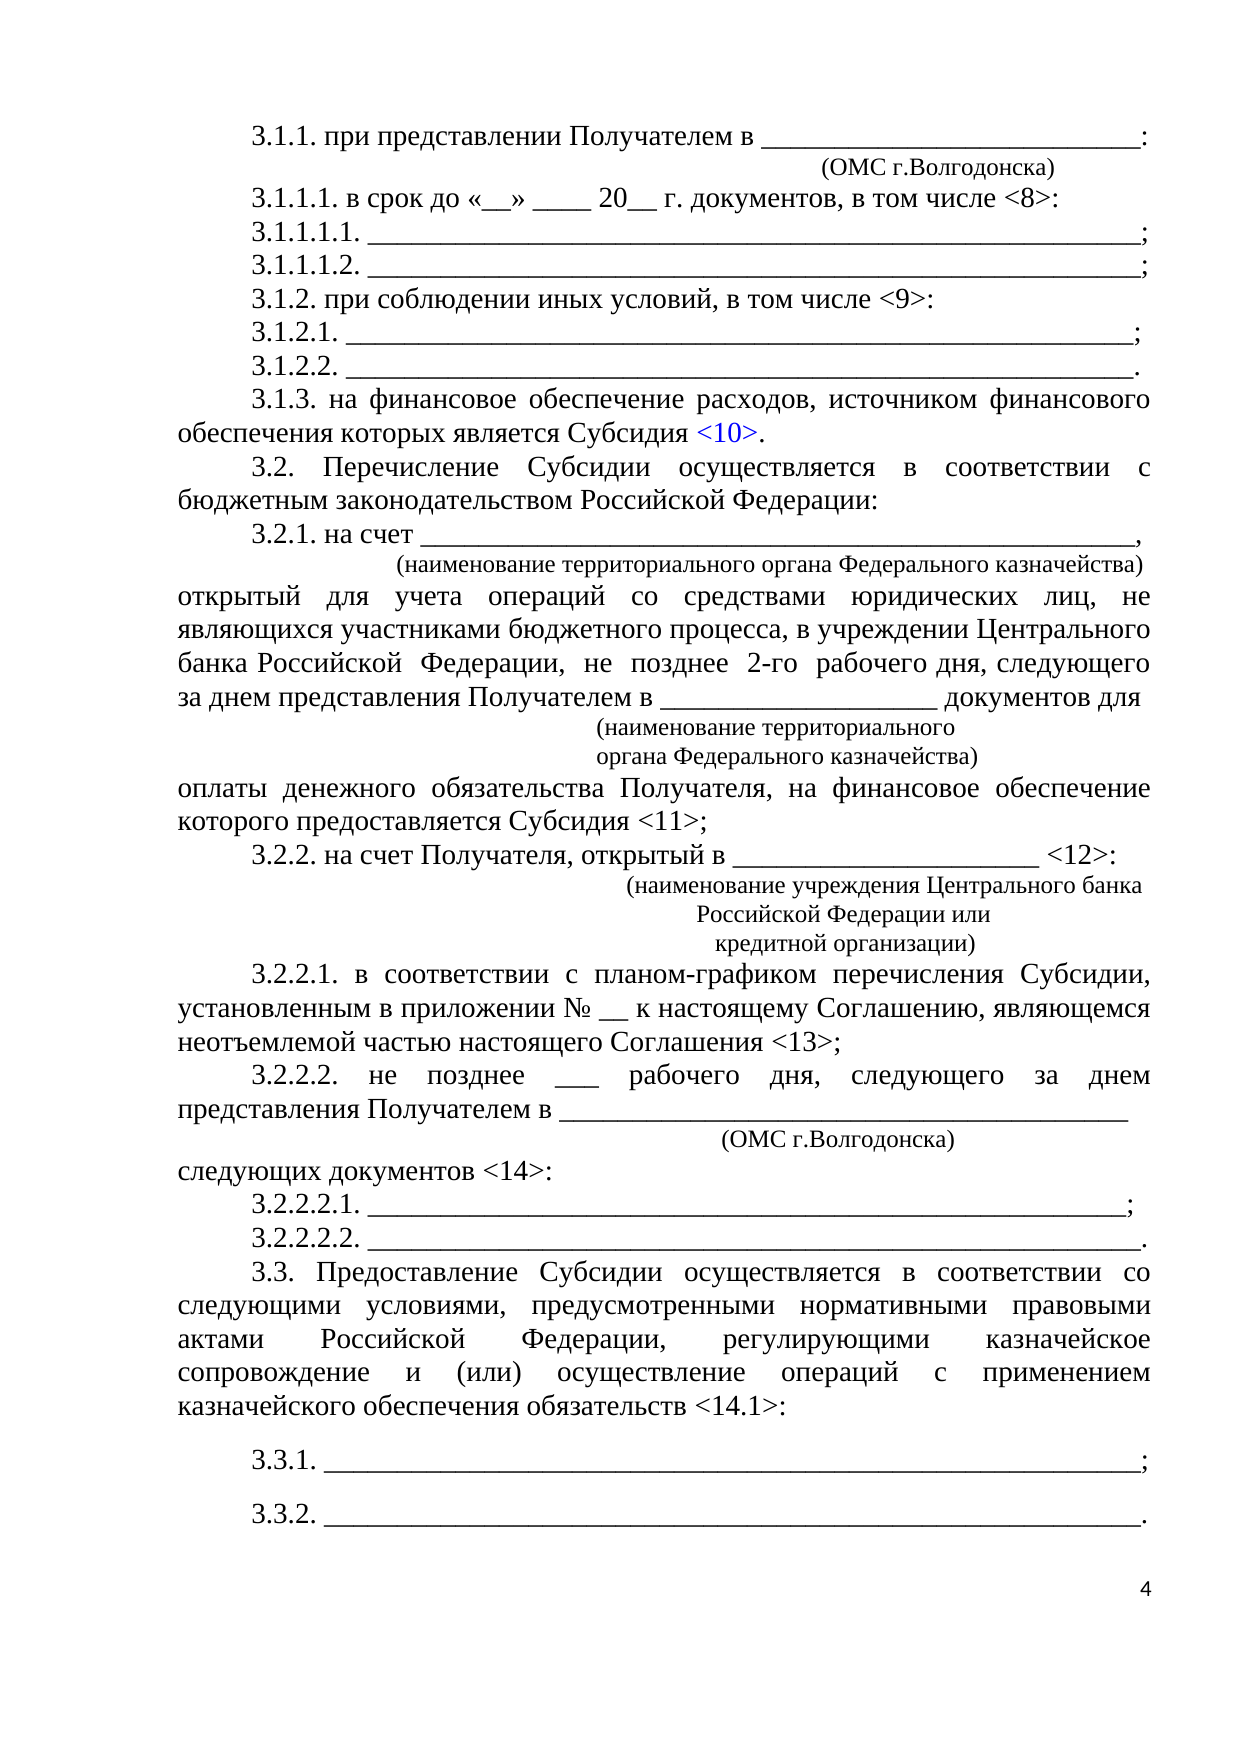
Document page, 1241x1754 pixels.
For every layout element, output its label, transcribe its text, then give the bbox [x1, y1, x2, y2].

text (ОМС г.Волгодонска) [177, 152, 1152, 180]
text 3.2.2. на счет Получателя, открытый в _____________________ <12>: [177, 837, 1152, 870]
text Российской Федерации или [177, 899, 1152, 928]
text 3.1.2.2. ______________________________________________________. [177, 348, 1152, 382]
text 3.2.2.1. в соответствии с планом-графиком перечисления Субсидии, установленным в приложении № __ к настоящему Соглашению, являющемся неотъемлемой частью настоящего Соглашения <13>; [177, 957, 1152, 1057]
text 3.1.1.1. в срок до «__» ____ 20__ г. документов, в том числе <8>: [177, 180, 1152, 214]
text открытый для учета операций со средствами юридических лиц, не являющихся участниками бюджетного процесса, в учреждении Центрального банка Российской Федерации, не позднее 2-го рабочего дня, следующего за днем представления Получателем в ___________________ документов для [177, 578, 1152, 712]
text 3.2.2.2.2. _____________________________________________________. [177, 1220, 1152, 1254]
text 3.1.1. при представлении Получателем в __________________________: [177, 118, 1152, 152]
text 3.3.1. ________________________________________________________; [177, 1442, 1152, 1476]
text 3.2.2.2.1. ____________________________________________________; [177, 1187, 1152, 1220]
text 3.1.1.1.1. _____________________________________________________; [177, 214, 1152, 247]
text оплаты денежного обязательства Получателя, на финансовое обеспечение которого предоставляется Субсидия <11>; [177, 770, 1152, 837]
text 3.2.2.2. не позднее ___ рабочего дня, следующего за днем представления Получателем в _______________________________________ [177, 1057, 1152, 1124]
text 3.3. Предоставление Субсидии осуществляется в соответствии со следующими условиями, предусмотренными нормативными правовыми актами Российской Федерации, регулирующими казначейское сопровождение и (или) осуществление операций с применением казначейского обеспечения обязательств <14.1>: [177, 1254, 1152, 1421]
text (наименование учреждения Центрального банка [177, 870, 1152, 899]
text следующих документов <14>: [177, 1153, 1152, 1187]
text 3.3.2. ________________________________________________________. [177, 1497, 1152, 1530]
text 3.2.1. на счет _________________________________________________, [177, 516, 1152, 549]
text (наименование территориального органа Федерального казначейства) [177, 549, 1152, 578]
text (ОМС г.Волгодонска) [177, 1124, 1152, 1153]
text 3.1.3. на финансовое обеспечение расходов, источником финансового обеспечения которых является Субсидия <10>. [177, 382, 1152, 449]
text 3.2. Перечисление Субсидии осуществляется в соответствии с бюджетным законодательством Российской Федерации: [177, 449, 1152, 516]
text 3.1.1.1.2. _____________________________________________________; [177, 247, 1152, 281]
text (наименование территориального [177, 712, 1152, 741]
text кредитной организации) [177, 928, 1152, 957]
text органа Федерального казначейства) [177, 741, 1152, 770]
text 3.1.2.1. ______________________________________________________; [177, 314, 1152, 348]
text 3.1.2. при соблюдении иных условий, в том числе <9>: [177, 281, 1152, 314]
